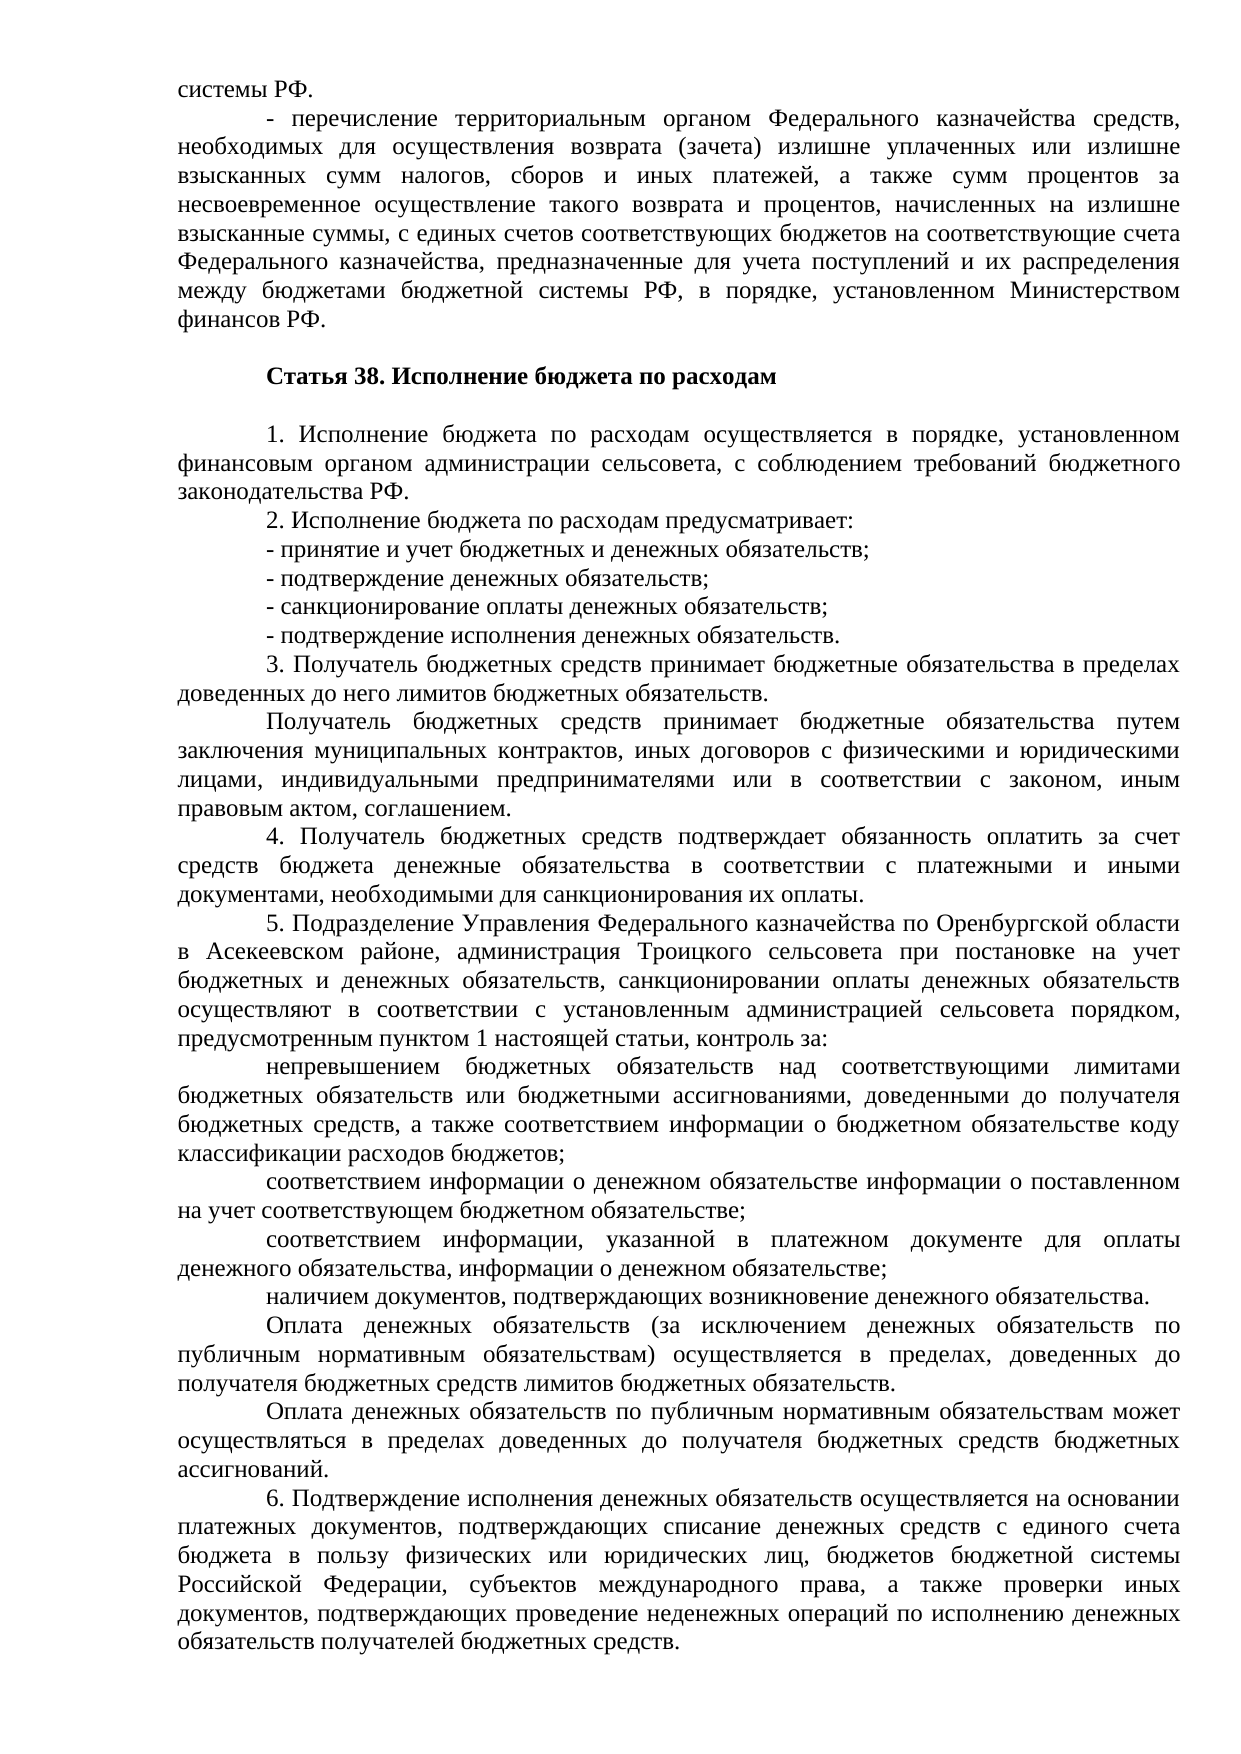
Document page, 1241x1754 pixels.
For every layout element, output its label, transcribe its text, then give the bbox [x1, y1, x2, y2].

text Статья 38. Исполнение бюджета по расходам [177, 361, 1181, 390]
text непревышением бюджетных обязательств над соответствующими лимитами бюджетных обязательств или бюджетными ассигнованиями, доведенными до получателя бюджетных средств, а также соответствием информации о бюджетном обязательстве коду классификации расходов бюджетов; [177, 1051, 1181, 1166]
text 5. Подразделение Управления Федерального казначейства по Оренбургской области в Асекеевском районе, администрация Троицкого сельсовета при постановке на учет бюджетных и денежных обязательств, санкционировании оплаты денежных обязательств осуществляют в соответствии с установленным администрацией сельсовета порядком, предусмотренным пунктом 1 настоящей статьи, контроль за: [177, 908, 1181, 1051]
text 4. Получатель бюджетных средств подтверждает обязанность оплатить за счет средств бюджета денежные обязательства в соответствии с платежными и иными документами, необходимыми для санкционирования их оплаты. [177, 821, 1181, 908]
text соответствием информации, указанной в платежном документе для оплаты денежного обязательства, информации о денежном обязательстве; [177, 1224, 1181, 1281]
text наличием документов, подтверждающих возникновение денежного обязательства. [177, 1281, 1181, 1310]
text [177, 74, 1181, 103]
text - перечисление территориальным органом Федерального казначейства средств, необходимых для осуществления возврата (зачета) излишне уплаченных или излишне взысканных сумм налогов, сборов и иных платежей, а также сумм процентов за несвоевременное осуществление такого возврата и процентов, начисленных на излишне взысканные суммы, с единых счетов соответствующих бюджетов на соответствующие счета Федерального казначейства, предназначенные для учета поступлений и их распределения между бюджетами бюджетной системы РФ, в порядке, установленном Министерством финансов РФ. [177, 103, 1181, 333]
text Оплата денежных обязательств по публичным нормативным обязательствам может осуществляться в пределах доведенных до получателя бюджетных средств бюджетных ассигнований. [177, 1396, 1181, 1483]
text 6. Подтверждение исполнения денежных обязательств осуществляется на основании платежных документов, подтверждающих списание денежных средств с единого счета бюджета в пользу физических или юридических лиц, бюджетов бюджетной системы Российской Федерации, субъектов международного права, а также проверки иных документов, подтверждающих проведение неденежных операций по исполнению денежных обязательств получателей бюджетных средств. [177, 1483, 1181, 1655]
text 1. Исполнение бюджета по расходам осуществляется в порядке, установленном финансовым органом администрации сельсовета, с соблюдением требований бюджетного законодательства РФ. [177, 419, 1181, 505]
text соответствием информации о денежном обязательстве информации о поставленном на учет соответствующем бюджетном обязательстве; [177, 1166, 1181, 1224]
text - санкционирование оплаты денежных обязательств; [177, 591, 1181, 620]
text 3. Получатель бюджетных средств принимает бюджетные обязательства в пределах доведенных до него лимитов бюджетных обязательств. [177, 649, 1181, 706]
text - подтверждение исполнения денежных обязательств. [177, 620, 1181, 649]
text - подтверждение денежных обязательств; [177, 563, 1181, 591]
text Оплата денежных обязательств (за исключением денежных обязательств по публичным нормативным обязательствам) осуществляется в пределах, доведенных до получателя бюджетных средств лимитов бюджетных обязательств. [177, 1310, 1181, 1396]
text 2. Исполнение бюджета по расходам предусматривает: [177, 505, 1181, 534]
text Получатель бюджетных средств принимает бюджетные обязательства путем заключения муниципальных контрактов, иных договоров с физическими и юридическими лицами, индивидуальными предпринимателями или в соответствии с законом, иным правовым актом, соглашением. [177, 706, 1181, 821]
text - принятие и учет бюджетных и денежных обязательств; [177, 534, 1181, 563]
